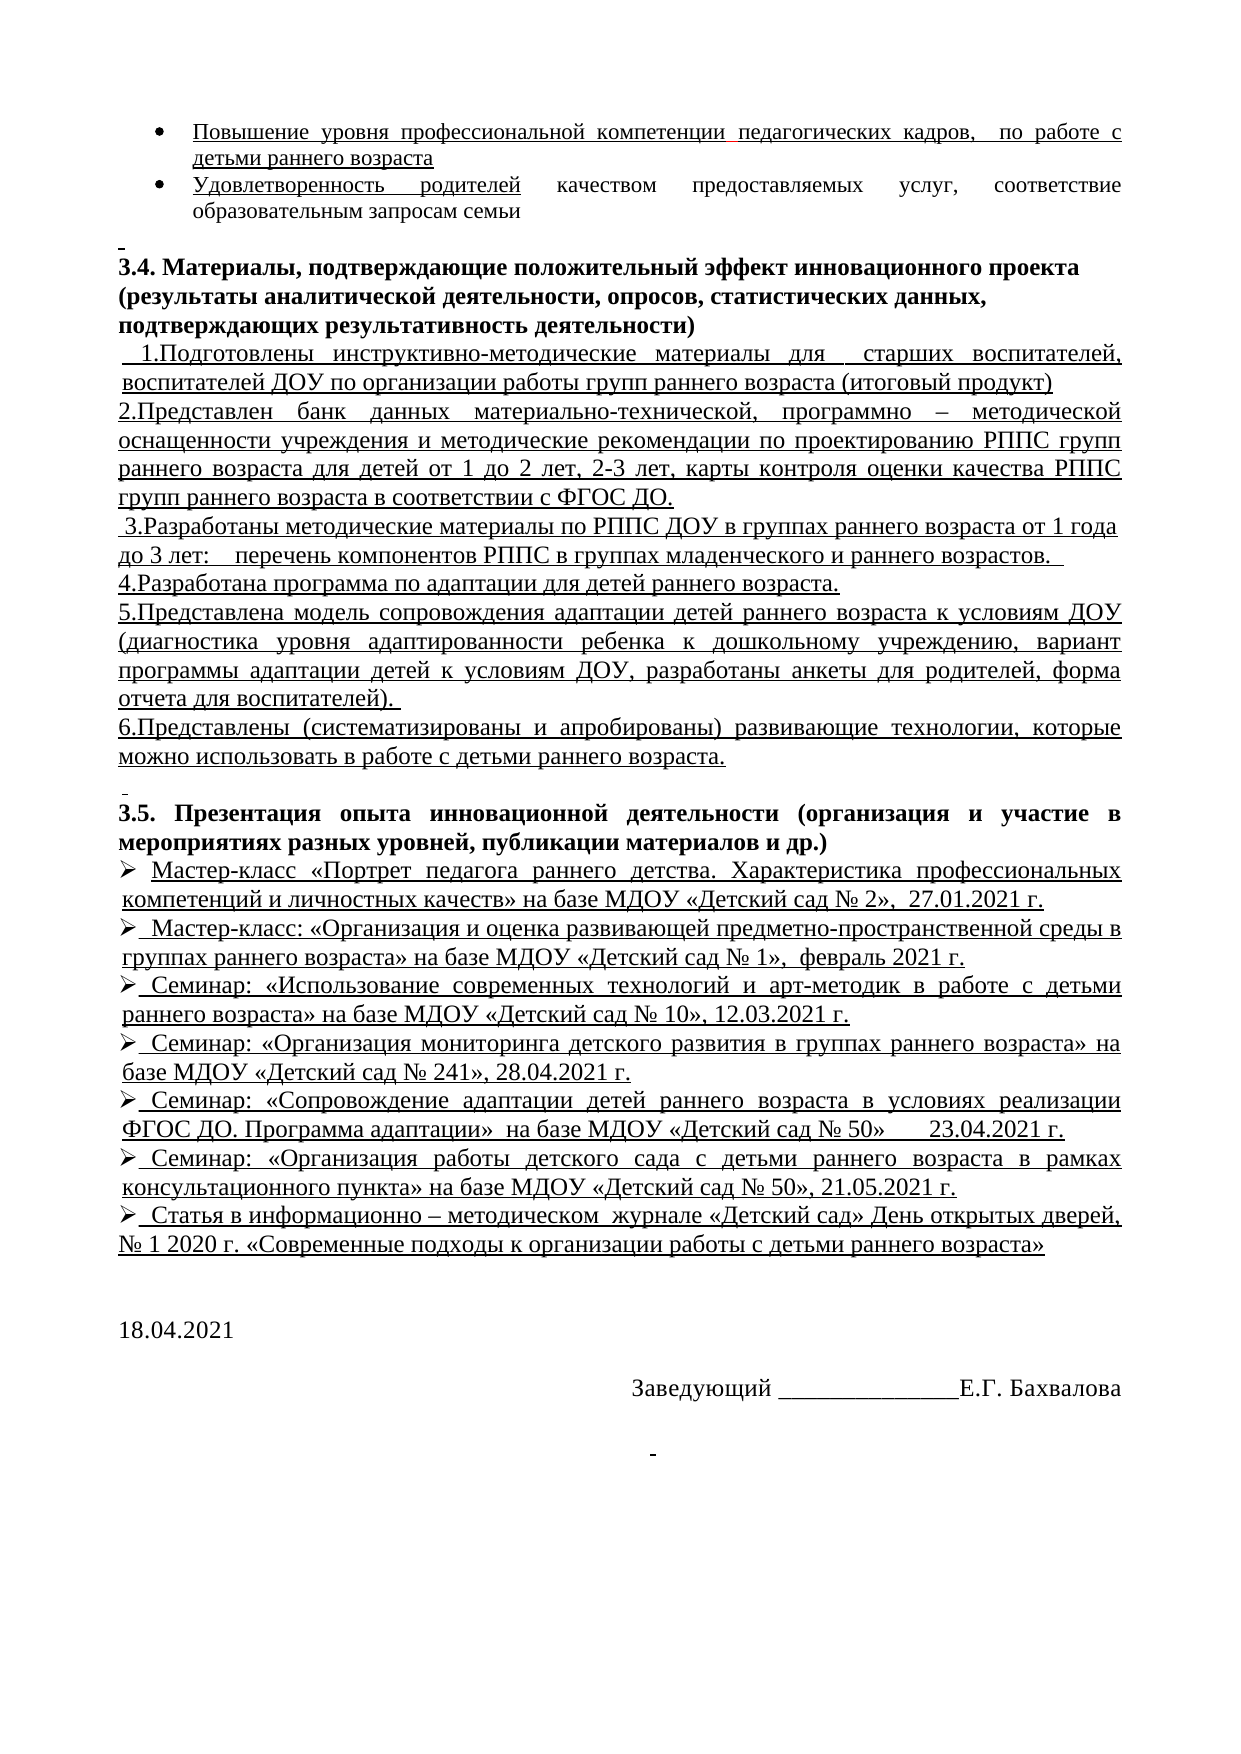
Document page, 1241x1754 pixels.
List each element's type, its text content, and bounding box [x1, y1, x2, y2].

list Семинар: «Сопровождение адаптации детей раннего возраста в условиях реализации ФГОС ДО. Программа адаптации» на базе МДОУ «Детский сад № 50» 23.04.2021 г. [118, 1085, 1122, 1143]
text 2.Представлен банк данных материально-технической, программно – методической оснащенности учреждения и методические рекомендации по проектированию РППС групп раннего возраста для детей от 1 до 2 лет, 2-3 лет, карты контроля оценки качества РППС групп раннего возраста в соответствии с ФГОС ДО. [118, 422, 1122, 450]
list Статья в информационно – методическом журнале «Детский сад» День открытых дверей, № 1 2020 г. «Современные подходы к организации работы с детьми раннего возраста» [118, 1200, 1122, 1258]
text 2.Представлен банк данных материально-технической, программно – методической оснащенности учреждения и методические рекомендации по проектированию РППС групп раннего возраста для детей от 1 до 2 лет, 2-3 лет, карты контроля оценки качества РППС групп раннего возраста в соответствии с ФГОС ДО. [118, 480, 1122, 511]
list Семинар: «Организация мониторинга детского развития в группах раннего возраста» на базе МДОУ «Детский сад № 241», 28.04.2021 г. [118, 1028, 1122, 1085]
text 6.Представлены (систематизированы и апробированы) развивающие технологии, которые можно использовать в работе с детьми раннего возраста. [118, 739, 1122, 770]
list Мастер-класс «Портрет педагога раннего детства. Характеристика профессиональных компетенций и личностных качеств» на базе МДОУ «Детский сад № 2», 27.01.2021 г. [118, 855, 1122, 913]
text 18.04.2021 [118, 1315, 1122, 1344]
text 5.Представлена модель сопровождения адаптации детей раннего возраста к условиям ДОУ (диагностика уровня адаптированности ребенка к дошкольному учреждению, вариант программы адаптации детей к условиям ДОУ, разработаны анкеты для родителей, форма отчета для воспитателей). [118, 597, 1122, 622]
text 5.Представлена модель сопровождения адаптации детей раннего возраста к условиям ДОУ (диагностика уровня адаптированности ребенка к дошкольному учреждению, вариант программы адаптации детей к условиям ДОУ, разработаны анкеты для родителей, форма отчета для воспитателей). [118, 624, 1122, 651]
text 5.Представлена модель сопровождения адаптации детей раннего возраста к условиям ДОУ (диагностика уровня адаптированности ребенка к дошкольному учреждению, вариант программы адаптации детей к условиям ДОУ, разработаны анкеты для родителей, форма отчета для воспитателей). [118, 652, 1122, 712]
list 1.Подготовлены инструктивно-методические материалы для старших воспитателей, воспитателей ДОУ по организации работы групп раннего возраста (итоговый продукт) [122, 364, 1122, 396]
list Семинар: «Организация работы детского сада с детьми раннего возраста в рамках консультационного пункта» на базе МДОУ «Детский сад № 50», 21.05.2021 г. [118, 1143, 1122, 1200]
list Удовлетворенность родителей качеством предоставляемых услуг, соответствие образовательным запросам семьи [155, 171, 1122, 223]
text 2.Представлен банк данных материально-технической, программно – методической оснащенности учреждения и методические рекомендации по проектированию РППС групп раннего возраста для детей от 1 до 2 лет, 2-3 лет, карты контроля оценки качества РППС групп раннего возраста в соответствии с ФГОС ДО. [118, 451, 1122, 478]
text 6.Представлены (систематизированы и апробированы) развивающие технологии, которые можно использовать в работе с детьми раннего возраста. [118, 712, 1122, 737]
text 4.Разработана программа по адаптации для детей раннего возраста. [118, 568, 1122, 597]
text 2.Представлен банк данных материально-технической, программно – методической оснащенности учреждения и методические рекомендации по проектированию РППС групп раннего возраста для детей от 1 до 2 лет, 2-3 лет, карты контроля оценки качества РППС групп раннего возраста в соответствии с ФГОС ДО. [118, 396, 1122, 421]
text Заведующий ______________Е.Г. Бахвалова [118, 1373, 1122, 1402]
text 3.Разработаны методические материалы по РППС ДОУ в группах раннего возраста от 1 года до 3 лет: перечень компонентов РППС в группах младенческого и раннего возрастов. [118, 511, 1122, 568]
text 3.5. Презентация опыта инновационной деятельности (организация и участие в мероприятиях разных уровней, публикации материалов и др.) [118, 798, 1122, 855]
list Мастер-класс: «Организация и оценка развивающей предметно-пространственной среды в группах раннего возраста» на базе МДОУ «Детский сад № 1», февраль 2021 г. [118, 913, 1122, 970]
list 1.Подготовлены инструктивно-методические материалы для старших воспитателей, воспитателей ДОУ по организации работы групп раннего возраста (итоговый продукт) [122, 338, 1122, 363]
list Семинар: «Использование современных технологий и арт-методик в работе с детьми раннего возраста» на базе МДОУ «Детский сад № 10», 12.03.2021 г. [118, 970, 1122, 1028]
list Повышение уровня профессиональной компетенции педагогических кадров, по работе с детьми раннего возраста [155, 118, 1122, 171]
text 3.4. Материалы, подтверждающие положительный эффект инновационного проекта (результаты аналитической деятельности, опросов, статистических данных, подтверждающих результативность деятельности) [118, 252, 1122, 338]
